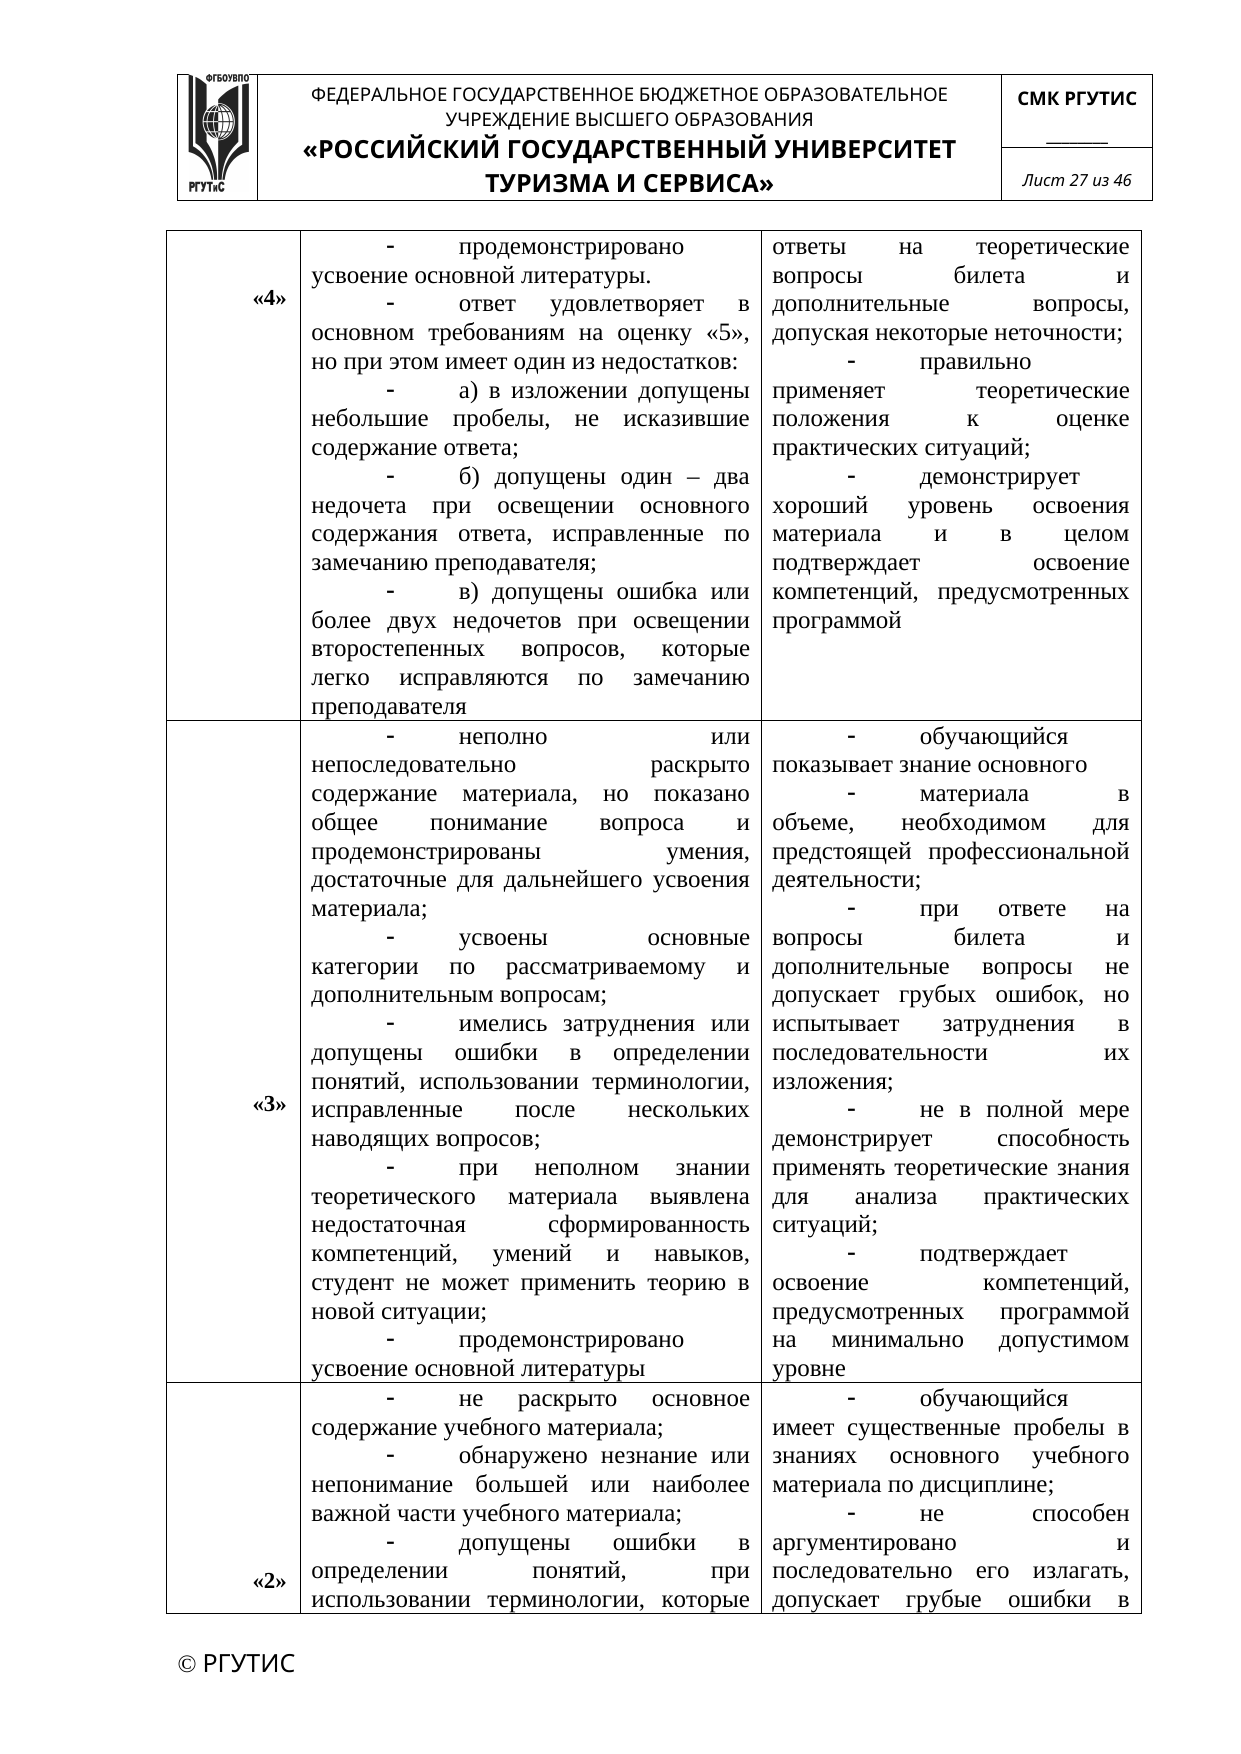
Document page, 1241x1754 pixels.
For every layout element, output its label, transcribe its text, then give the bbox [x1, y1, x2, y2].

table_cell «4» [167, 231, 300, 720]
table_cell «3» [167, 721, 300, 1382]
table_cell неполно или непоследовательно раскрыто содержание материала, но показано общее понимание вопроса и продемонстрированы умения, достаточные для дальнейшего усвоения материала; усвоены основные категории по рассматриваемому и дополнительным вопросам; имелись затруднения или допущены ошибки в определении понятий, использовании терминологии, исправленные после нескольких наводящих вопросов; при неполном знании теоретического материала выявлена недостаточная сформированность компетенций, умений и навыков, студент не может применить теорию в новой ситуации; продемонстрировано усвоение основной литературы [301, 721, 761, 1382]
picture [188, 74, 249, 192]
table_cell «2» [167, 1383, 300, 1613]
table_cell обучающийся показывает знание основного материала в объеме, необходимом для предстоящей профессиональной деятельности; при ответе на вопросы билета и дополнительные вопросы не допускает грубых ошибок, но испытывает затруднения в последовательности их изложения; не в полной мере демонстрирует способность применять теоретические знания для анализа практических ситуаций; подтверждает освоение компетенций, предусмотренных программой на минимально допустимом уровне [762, 721, 1141, 1382]
